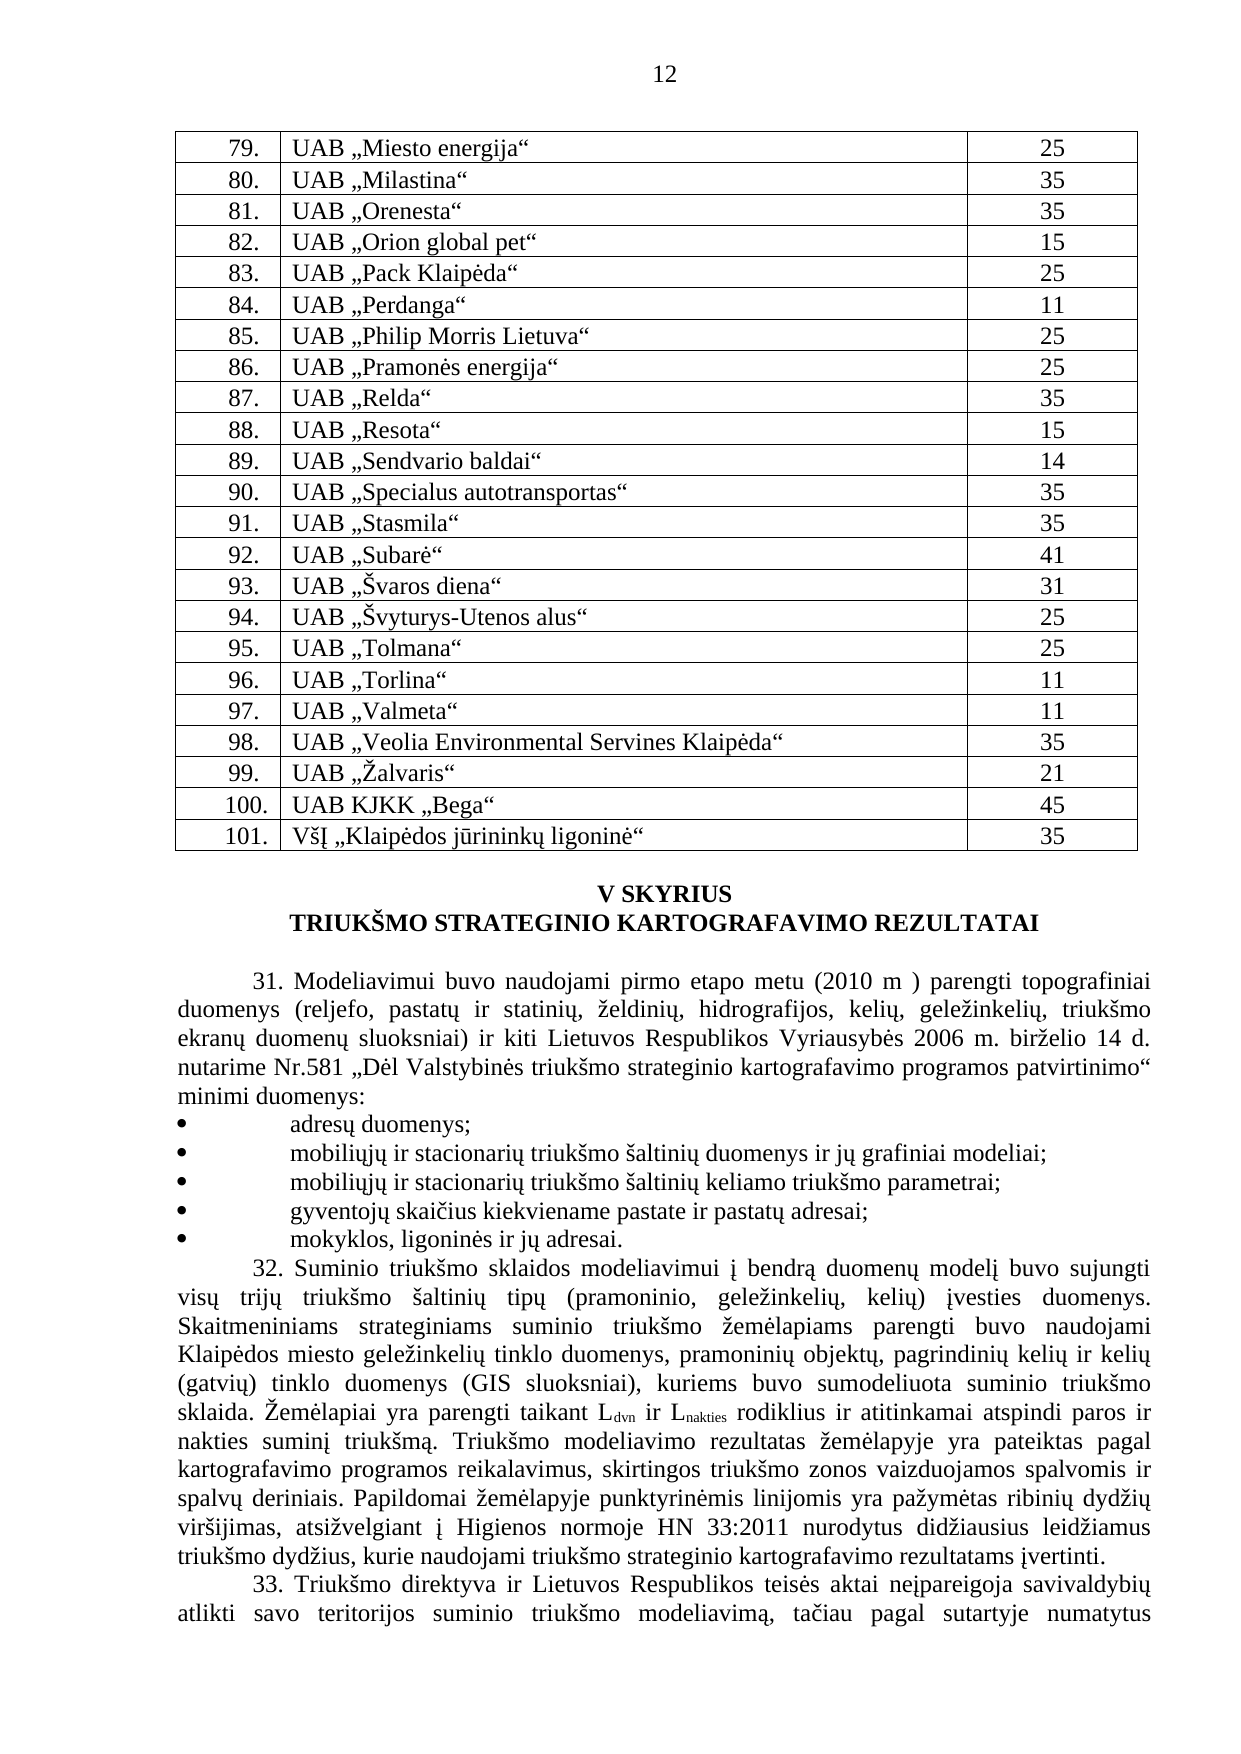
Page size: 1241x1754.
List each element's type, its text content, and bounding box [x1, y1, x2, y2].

list gyventojų skaičius kiekviename pastate ir pastatų adresai; [177, 1196, 1152, 1224]
table_cell UAB „Specialus autotransportas“ [281, 476, 967, 506]
table_cell UAB „Valmeta“ [281, 695, 967, 725]
text 31. Modeliavimui buvo naudojami pirmo etapo metu (2010 m ) parengti topografiniai duomenys (reljefo, pastatų ir statinių, želdinių, hidrografijos, kelių, geležinkelių, triukšmo ekranų duomenų sluoksniai) ir kiti Lietuvos Respublikos Vyriausybės 2006 m. birželio 14 d. nutarime Nr.581 „Dėl Valstybinės triukšmo strateginio kartografavimo programos patvirtinimo“ minimi duomenys: [177, 966, 1152, 1109]
table_cell 14 [968, 445, 1137, 475]
table_cell [176, 695, 280, 725]
table_cell [176, 726, 280, 756]
table_cell 35 [968, 195, 1137, 225]
table_cell [176, 663, 280, 693]
table_cell UAB „Tolmana“ [281, 632, 967, 662]
table_cell 11 [968, 288, 1137, 318]
table_cell [176, 788, 280, 818]
table_cell 25 [968, 601, 1137, 631]
table_cell UAB „Relda“ [281, 382, 967, 412]
table_cell [176, 320, 280, 350]
table_cell UAB „Philip Morris Lietuva“ [281, 320, 967, 350]
table_cell UAB „Stasmila“ [281, 507, 967, 537]
table_cell [176, 601, 280, 631]
table_cell UAB „Švyturys-Utenos alus“ [281, 601, 967, 631]
table_cell [176, 476, 280, 506]
table_cell UAB „Perdanga“ [281, 288, 967, 318]
table_cell UAB „Torlina“ [281, 663, 967, 693]
table_cell UAB „Žalvaris“ [281, 757, 967, 787]
table_cell 35 [968, 163, 1137, 193]
table_cell [176, 257, 280, 287]
table_cell VšĮ „Klaipėdos jūrininkų ligoninė“ [281, 820, 967, 850]
table_cell UAB „Veolia Environmental Servines Klaipėda“ [281, 726, 967, 756]
table_cell UAB „Orenesta“ [281, 195, 967, 225]
table_cell 11 [968, 663, 1137, 693]
table_cell 41 [968, 538, 1137, 568]
table_cell [176, 195, 280, 225]
table_cell 25 [968, 257, 1137, 287]
table_cell [176, 820, 280, 850]
table_cell [176, 757, 280, 787]
table_cell [176, 163, 280, 193]
table_cell 25 [968, 632, 1137, 662]
list adresų duomenys; [177, 1109, 1152, 1138]
table_cell 35 [968, 476, 1137, 506]
table_cell [176, 382, 280, 412]
table_cell 35 [968, 820, 1137, 850]
table_cell 35 [968, 507, 1137, 537]
table_cell UAB „Pack Klaipėda“ [281, 257, 967, 287]
table_cell 11 [968, 695, 1137, 725]
table_cell 25 [968, 132, 1137, 162]
text 32. Suminio triukšmo sklaidos modeliavimui į bendrą duomenų modelį buvo sujungti visų trijų triukšmo šaltinių tipų (pramoninio, geležinkelių, kelių) įvesties duomenys. Skaitmeniniams strateginiams suminio triukšmo žemėlapiams parengti buvo naudojami Klaipėdos miesto geležinkelių tinklo duomenys, pramoninių objektų, pagrindinių kelių ir kelių (gatvių) tinklo duomenys (GIS sluoksniai), kuriems buvo sumodeliuota suminio triukšmo sklaida. Žemėlapiai yra parengti taikant Ldvn ir Lnakties rodiklius ir atitinkamai atspindi paros ir nakties suminį triukšmą. Triukšmo modeliavimo rezultatas žemėlapyje yra pateiktas pagal kartografavimo programos reikalavimus, skirtingos triukšmo zonos vaizduojamos spalvomis ir spalvų deriniais. Papildomai žemėlapyje punktyrinėmis linijomis yra pažymėtas ribinių dydžių viršijimas, atsižvelgiant į Higienos normoje HN 33:2011 nurodytus didžiausius leidžiamus triukšmo dydžius, kurie naudojami triukšmo strateginio kartografavimo rezultatams įvertinti. [177, 1253, 1152, 1569]
table_cell 45 [968, 788, 1137, 818]
table_cell 15 [968, 226, 1137, 256]
table_cell [176, 351, 280, 381]
table_cell UAB „Orion global pet“ [281, 226, 967, 256]
table_cell [176, 226, 280, 256]
table_cell UAB „Milastina“ [281, 163, 967, 193]
table_cell [176, 132, 280, 162]
table_cell UAB „Resota“ [281, 413, 967, 443]
table_cell UAB KJKK „Bega“ [281, 788, 967, 818]
table_cell 15 [968, 413, 1137, 443]
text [177, 1569, 1152, 1627]
text TRIUKŠMO STRATEGINIO KARTOGRAFAVIMO REZULTATAI [177, 908, 1152, 937]
list mokyklos, ligoninės ir jų adresai. [177, 1224, 1152, 1253]
table_cell 31 [968, 570, 1137, 600]
list mobiliųjų ir stacionarių triukšmo šaltinių keliamo triukšmo parametrai; [177, 1167, 1152, 1196]
table_cell [176, 288, 280, 318]
table_cell 35 [968, 382, 1137, 412]
table_cell [176, 413, 280, 443]
table_cell 25 [968, 320, 1137, 350]
table_cell UAB „Pramonės energija“ [281, 351, 967, 381]
table_cell UAB „Subarė“ [281, 538, 967, 568]
table_cell UAB „Miesto energija“ [281, 132, 967, 162]
table_cell 25 [968, 351, 1137, 381]
table_cell UAB „Švaros diena“ [281, 570, 967, 600]
text V SKYRIUS [177, 879, 1152, 908]
list mobiliųjų ir stacionarių triukšmo šaltinių duomenys ir jų grafiniai modeliai; [177, 1138, 1152, 1167]
table_cell [176, 570, 280, 600]
table_cell 21 [968, 757, 1137, 787]
table_cell 35 [968, 726, 1137, 756]
table_cell [176, 445, 280, 475]
table_cell UAB „Sendvario baldai“ [281, 445, 967, 475]
table_cell [176, 538, 280, 568]
table_cell [176, 507, 280, 537]
table_cell [176, 632, 280, 662]
